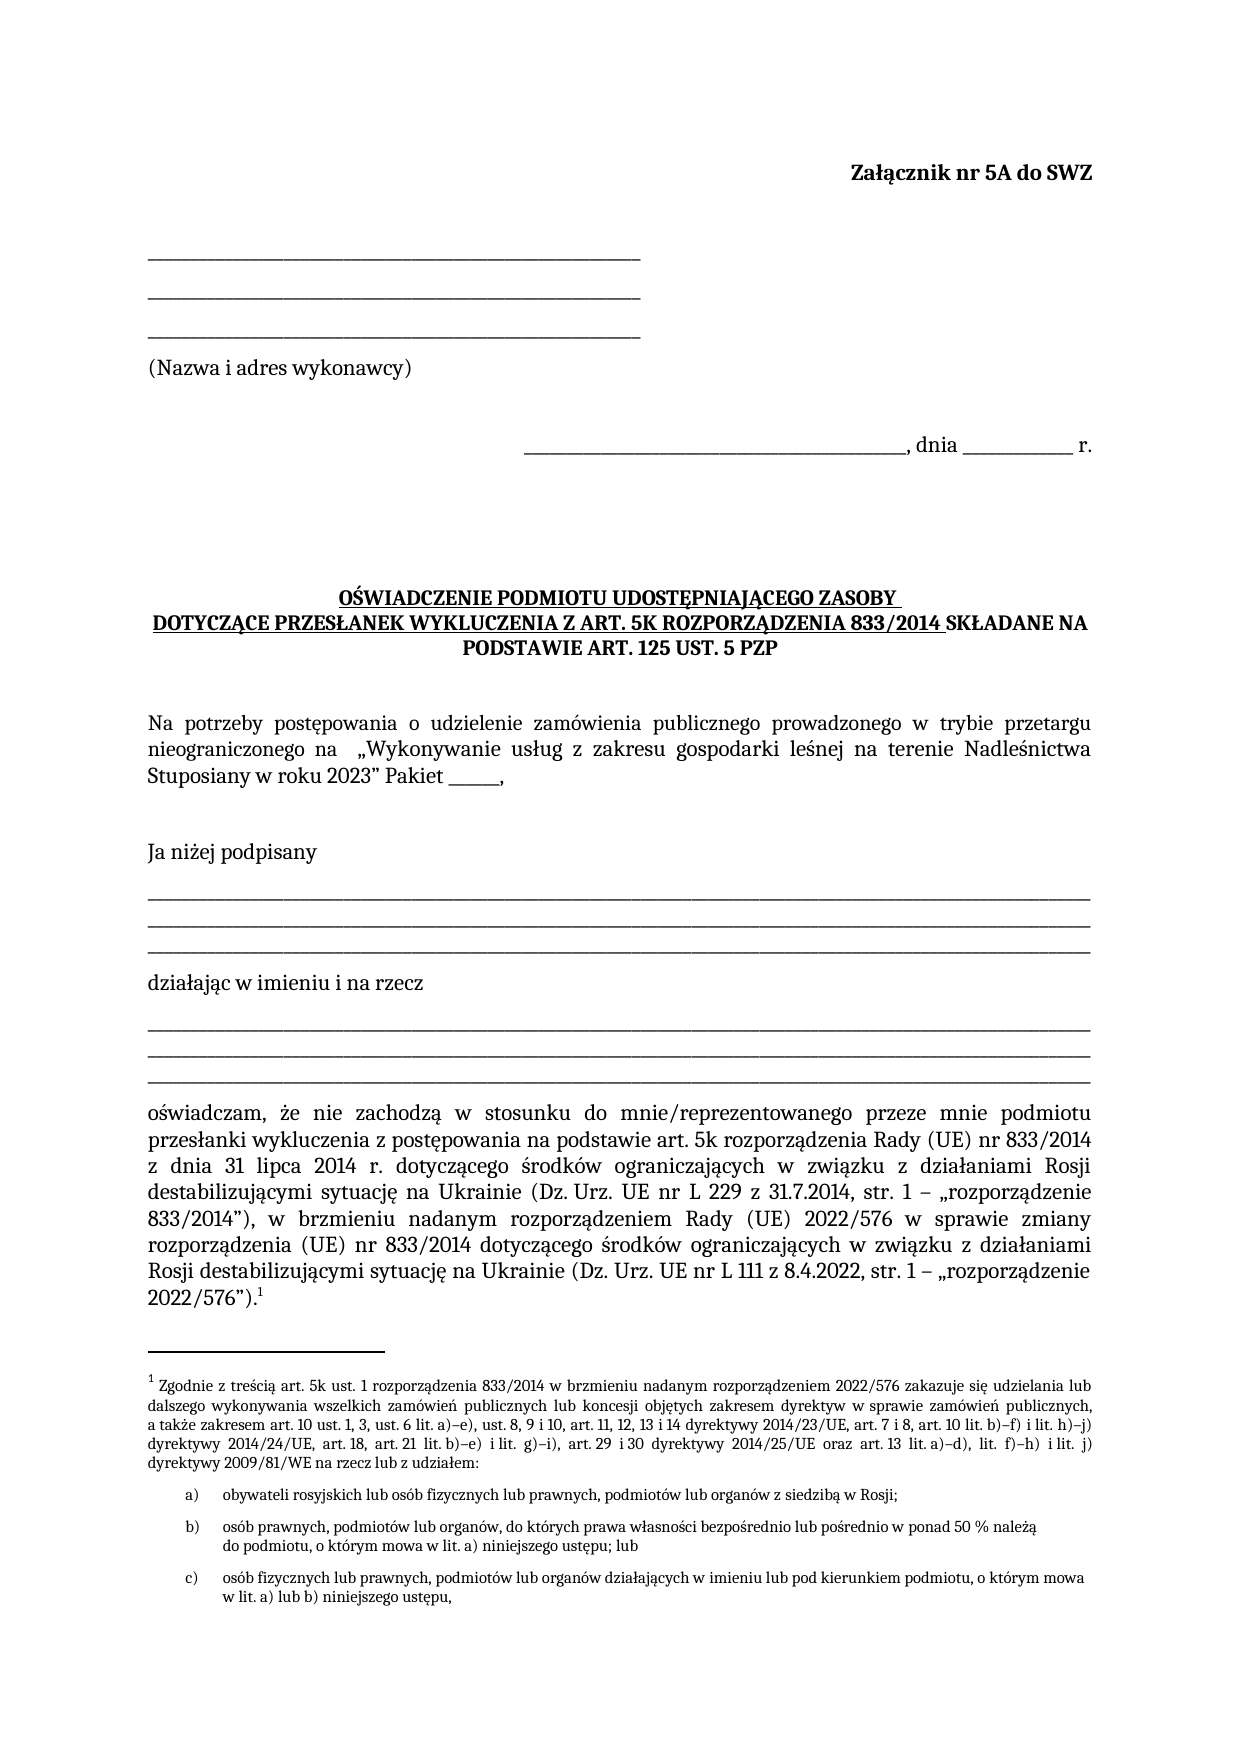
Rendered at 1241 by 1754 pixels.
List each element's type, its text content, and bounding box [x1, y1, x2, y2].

text _____________________________________________________________________________________________________________________________________________________________________________________________________________________________________________________________________________________________________________________________________________ [148, 1008, 1093, 1087]
text Na potrzeby postępowania o udzielenie zamówienia publicznego prowadzonego w trybie przetargu nieograniczonego na „Wykonywanie usług z zakresu gospodarki leśnej na terenie Nadleśnictwa Stuposiany w roku 2023” Pakiet ______, [148, 711, 1093, 789]
text działając w imieniu i na rzecz [148, 969, 1093, 996]
text __________________________________________________________ [148, 316, 1093, 342]
text _____________________________________________________________________________________________________________________________________________________________________________________________________________________________________________________________________________________________________________________________________________ [148, 878, 1093, 957]
text oświadczam, że nie zachodzą w stosunku do mnie/reprezentowanego przeze mnie podmiotu przesłanki wykluczenia z postępowania na podstawie art. 5k rozporządzenia Rady (UE) nr 833/2014 z dnia 31 lipca 2014 r. dotyczącego środków ograniczających w związku z działaniami Rosji destabilizującymi sytuację na Ukrainie (Dz. Urz. UE nr L 229 z 31.7.2014, str. 1 – „rozporządzenie 833/2014”), w brzmieniu nadanym rozporządzeniem Rady (UE) 2022/576 w sprawie zmiany rozporządzenia (UE) nr 833/2014 dotyczącego środków ograniczających w związku z działaniami Rosji destabilizującymi sytuację na Ukrainie (Dz. Urz. UE nr L 111 z 8.4.2022, str. 1 – „rozporządzenie 2022/576”). [148, 1100, 1093, 1311]
text _____________________________________________, dnia _____________ r. [148, 432, 1093, 458]
text Ja niżej podpisany [148, 839, 1093, 866]
text (Nazwa i adres wykonawcy) [148, 354, 1093, 381]
text __________________________________________________________ [148, 238, 1093, 264]
text OŚWIADCZENIE PODMIOTU UDOSTĘPNIAJĄCEGO ZASOBY DOTYCZĄCE PRZESŁANEK WYKLUCZENIA Z ART. 5K ROZPORZĄDZENIA 833/2014 SKŁADANE NA PODSTAWIE ART. 125 UST. 5 PZP [148, 585, 1093, 661]
text Załącznik nr 5A do SWZ [148, 160, 1093, 186]
text __________________________________________________________ [148, 277, 1093, 303]
